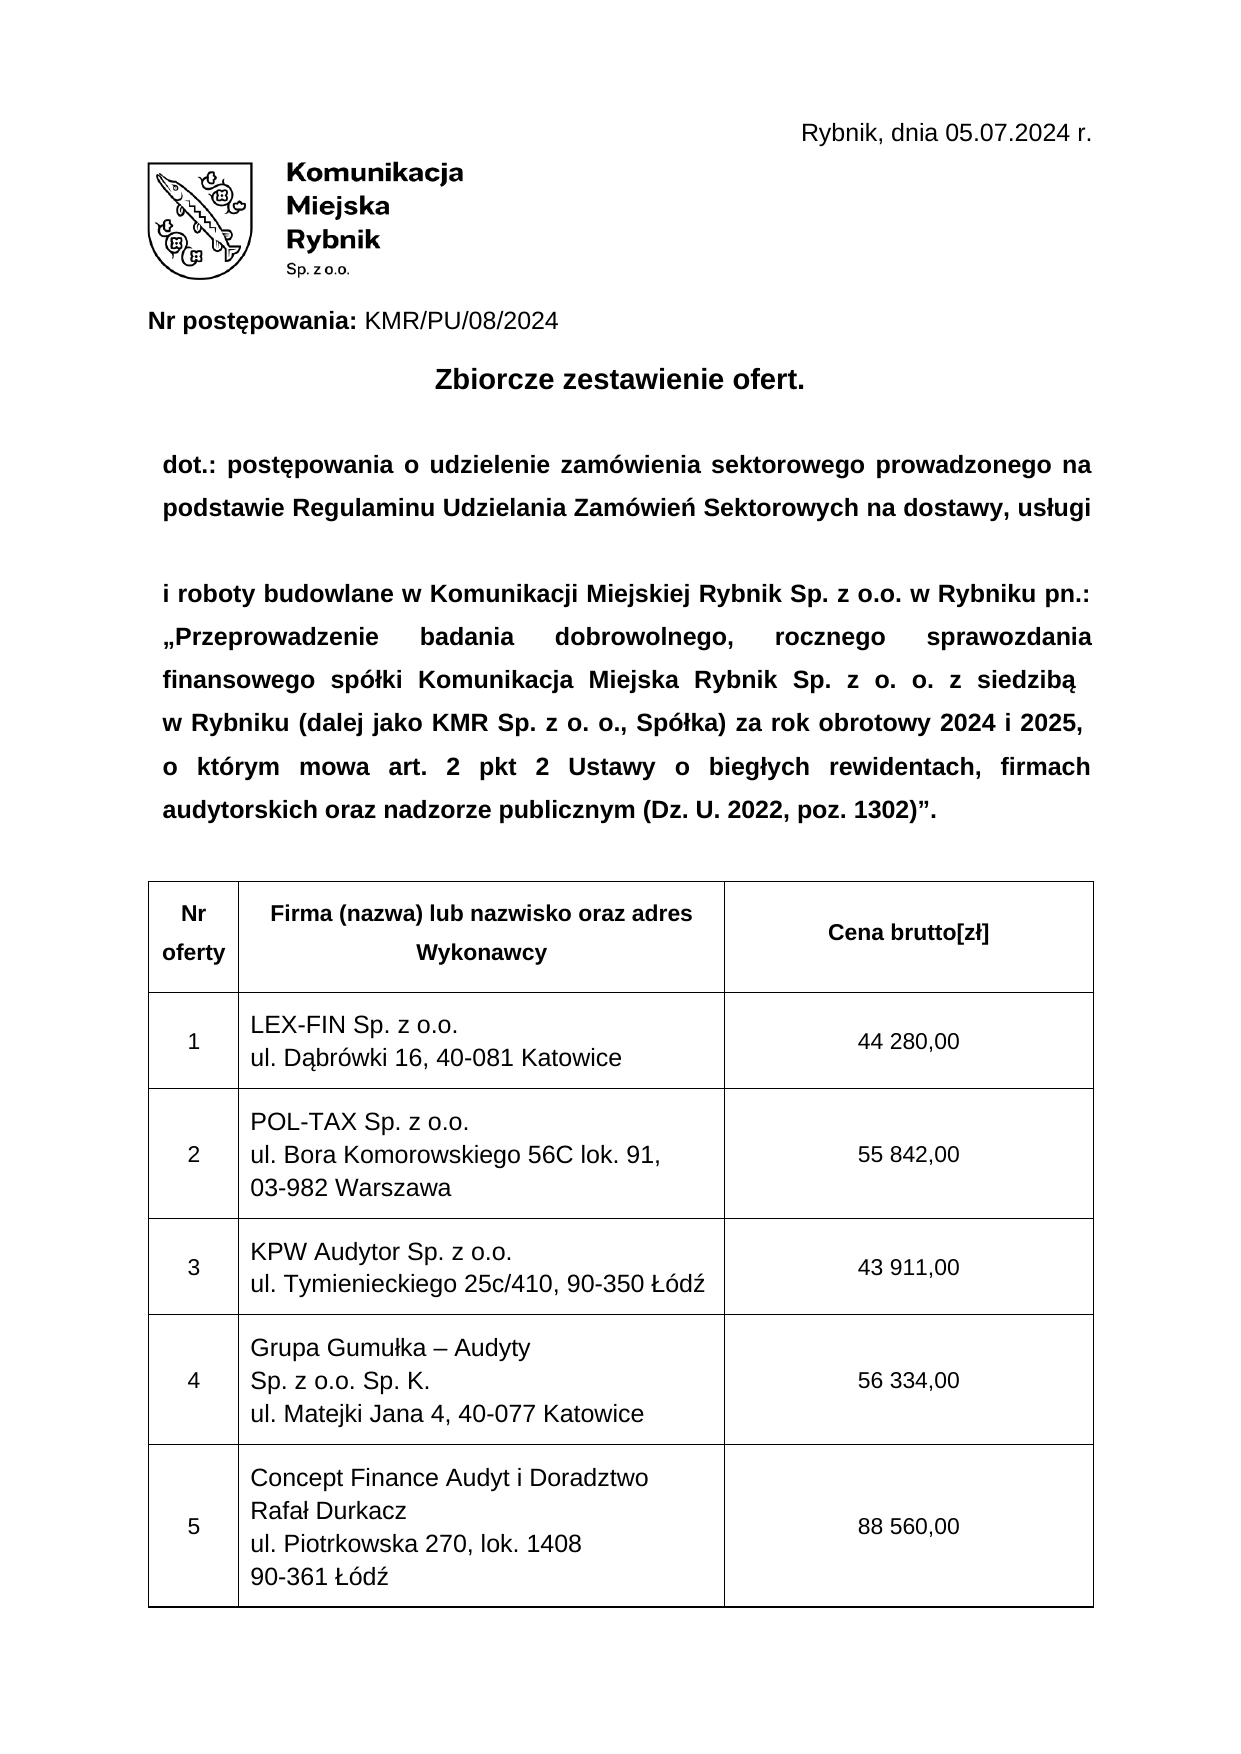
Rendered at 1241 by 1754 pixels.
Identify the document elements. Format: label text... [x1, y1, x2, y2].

table_cell Grupa Gumułka – Audyty Sp. z o.o. Sp. K. ul. Matejki Jana 4, 40-077 Katowice [239, 1315, 724, 1444]
text Rybnik, dnia 05.07.2024 r. [148, 118, 1092, 147]
table_header Cena brutto[zł] [725, 882, 1093, 992]
table_cell 2 [149, 1089, 238, 1218]
text dot.: postępowania o udzielenie zamówienia sektorowego prowadzonego na podstawie Regulaminu Udzielania Zamówień Sektorowych na dostawy, usługi i roboty budowlane w Komunikacji Miejskiej Rybnik Sp. z o.o. w Rybniku pn.: „Przeprowadzenie badania dobrowolnego, rocznego sprawozdania finansowego spółki Komunikacja Miejska Rybnik Sp. z o. o. z siedzibą w Rybniku (dalej jako KMR Sp. z o. o., Spółka) za rok obrotowy 2024 i 2025, o którym mowa art. 2 pkt 2 Ustawy o biegłych rewidentach, firmach audytorskich oraz nadzorze publicznym (Dz. U. 2022, poz. 1302)”. [162, 450, 1092, 823]
table_cell 55 842,00 [725, 1089, 1093, 1218]
table_cell Concept Finance Audyt i Doradztwo Rafał Durkacz ul. Piotrkowska 270, lok. 1408 90-361 Łódź [239, 1445, 724, 1606]
table_cell 43 911,00 [725, 1219, 1093, 1314]
text Nr postępowania: KMR/PU/08/2024 [148, 306, 1092, 335]
table_cell 4 [149, 1315, 238, 1444]
picture [147, 161, 463, 280]
table_cell LEX-FIN Sp. z o.o. ul. Dąbrówki 16, 40-081 Katowice [239, 993, 724, 1088]
table_cell 56 334,00 [725, 1315, 1093, 1444]
table_cell 1 [149, 993, 238, 1088]
table_cell KPW Audytor Sp. z o.o. ul. Tymienieckiego 25c/410, 90-350 Łódź [239, 1219, 724, 1314]
table_cell 88 560,00 [725, 1445, 1093, 1606]
table_cell POL-TAX Sp. z o.o. ul. Bora Komorowskiego 56C lok. 91, 03-982 Warszawa [239, 1089, 724, 1218]
table_cell 5 [149, 1445, 238, 1606]
table_cell 44 280,00 [725, 993, 1093, 1088]
table_header Nr oferty [149, 882, 238, 992]
table_cell 3 [149, 1219, 238, 1314]
table_header Firma (nazwa) lub nazwisko oraz adres Wykonawcy [239, 882, 724, 992]
text Zbiorcze zestawienie ofert. [148, 362, 1092, 395]
